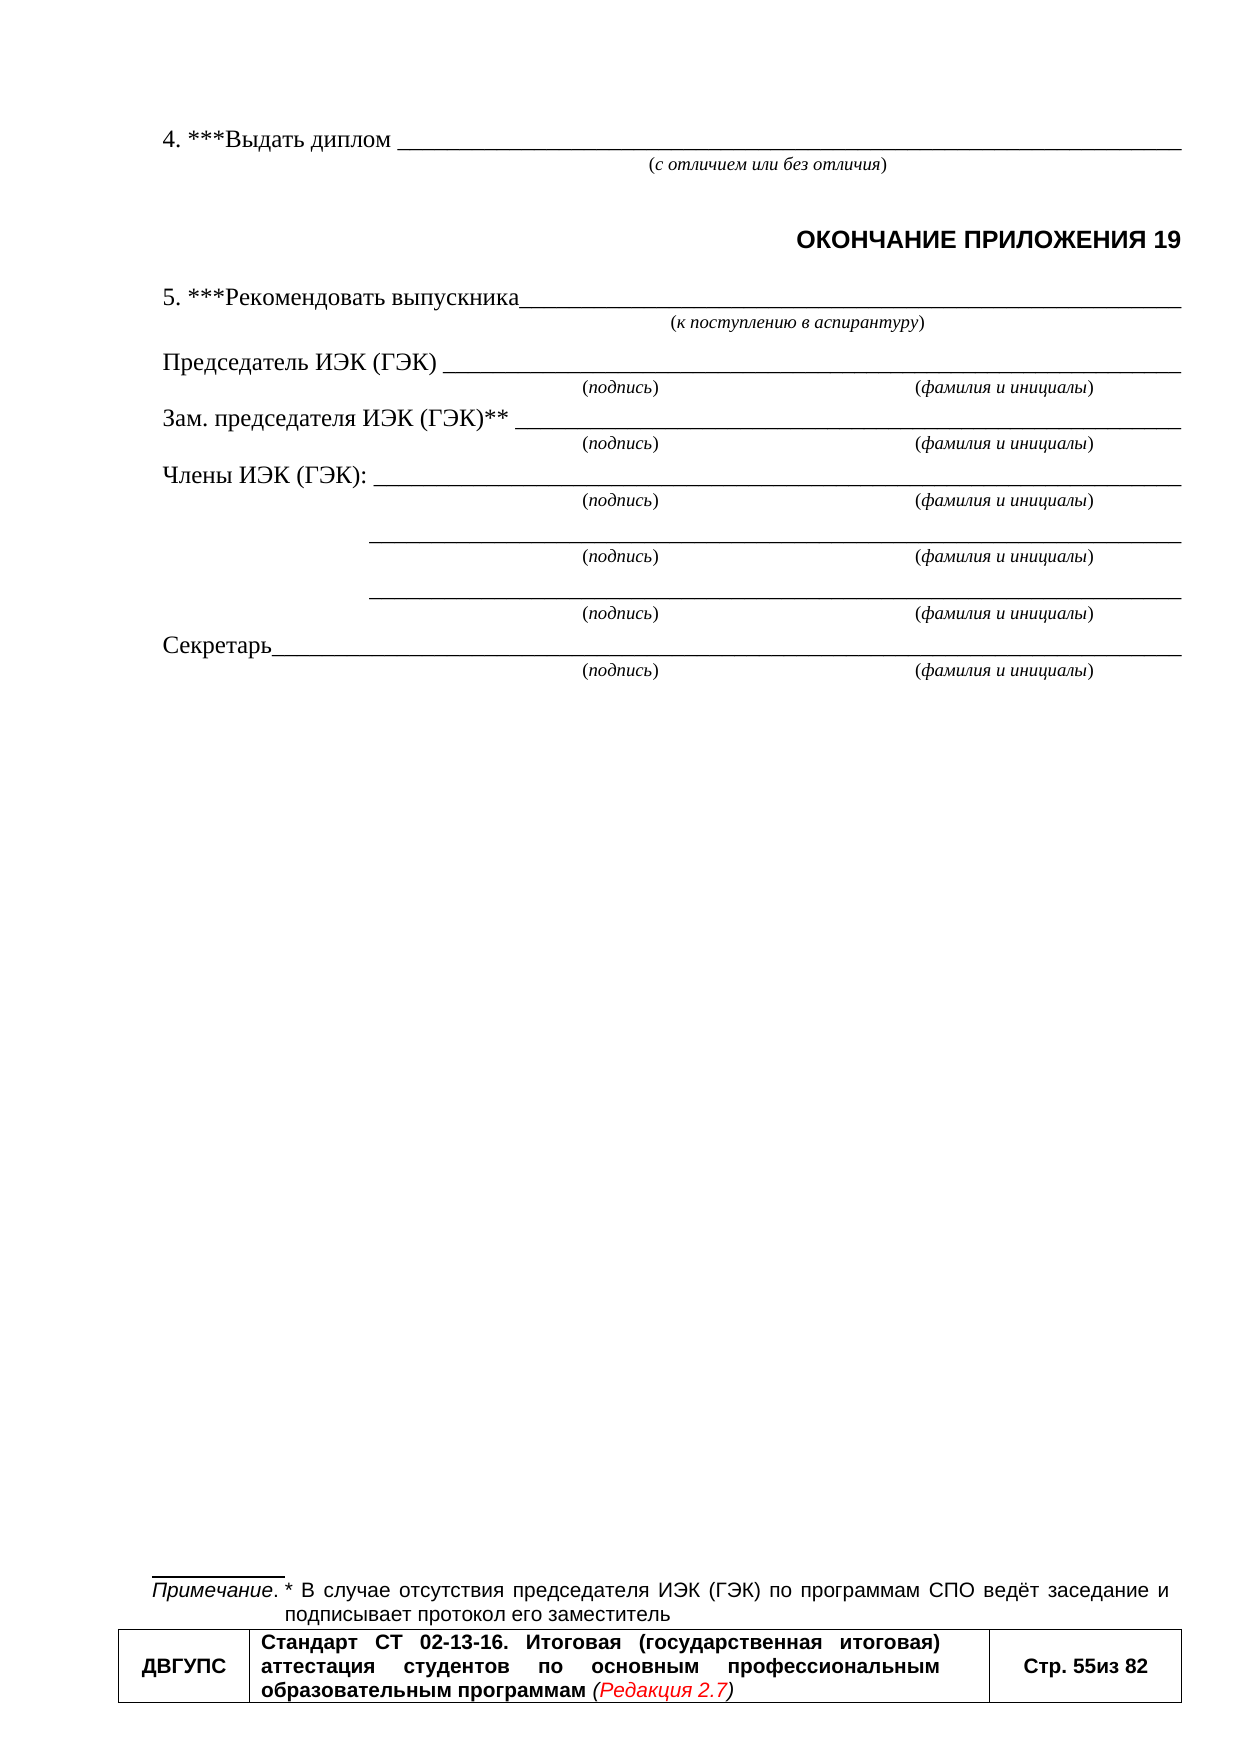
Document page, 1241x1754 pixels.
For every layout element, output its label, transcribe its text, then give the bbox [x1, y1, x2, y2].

text (подпись) (фамилия и инициалы) [103, 658, 1181, 680]
text ____________________________________ [118, 573, 1181, 602]
text (подпись) (фамилия и инициалы) [103, 432, 1181, 454]
text Секретарь____________________________________ [103, 630, 1181, 658]
text Председатель ИЭК (ГЭК) ______________________________ [103, 347, 1181, 376]
text (подпись) (фамилия и инициалы) [103, 376, 1181, 397]
text (с отличием или без отличия) [118, 153, 1181, 174]
text (подпись) (фамилия и инициалы) [103, 489, 1181, 510]
table_header Примечание. [152, 1578, 284, 1625]
text Члены ИЭК (ГЭК): ____________________________________ [103, 460, 1181, 489]
text (подпись) (фамилия и инициалы) [103, 545, 1181, 567]
text Зам. председателя ИЭК (ГЭК)** ________________________ [103, 403, 1181, 432]
text (подпись) (фамилия и инициалы) [103, 602, 1181, 623]
text (к поступлению в аспирантуру) [118, 311, 1181, 333]
text ____________________________________ [118, 517, 1181, 545]
text ОКОНЧАНИЕ ПРИЛОЖЕНИЯ 19 [118, 225, 1181, 253]
text 5. ***Рекомендовать выпускника [103, 282, 1181, 311]
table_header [285, 1576, 1171, 1625]
text 4. ***Выдать диплом [103, 124, 1181, 153]
